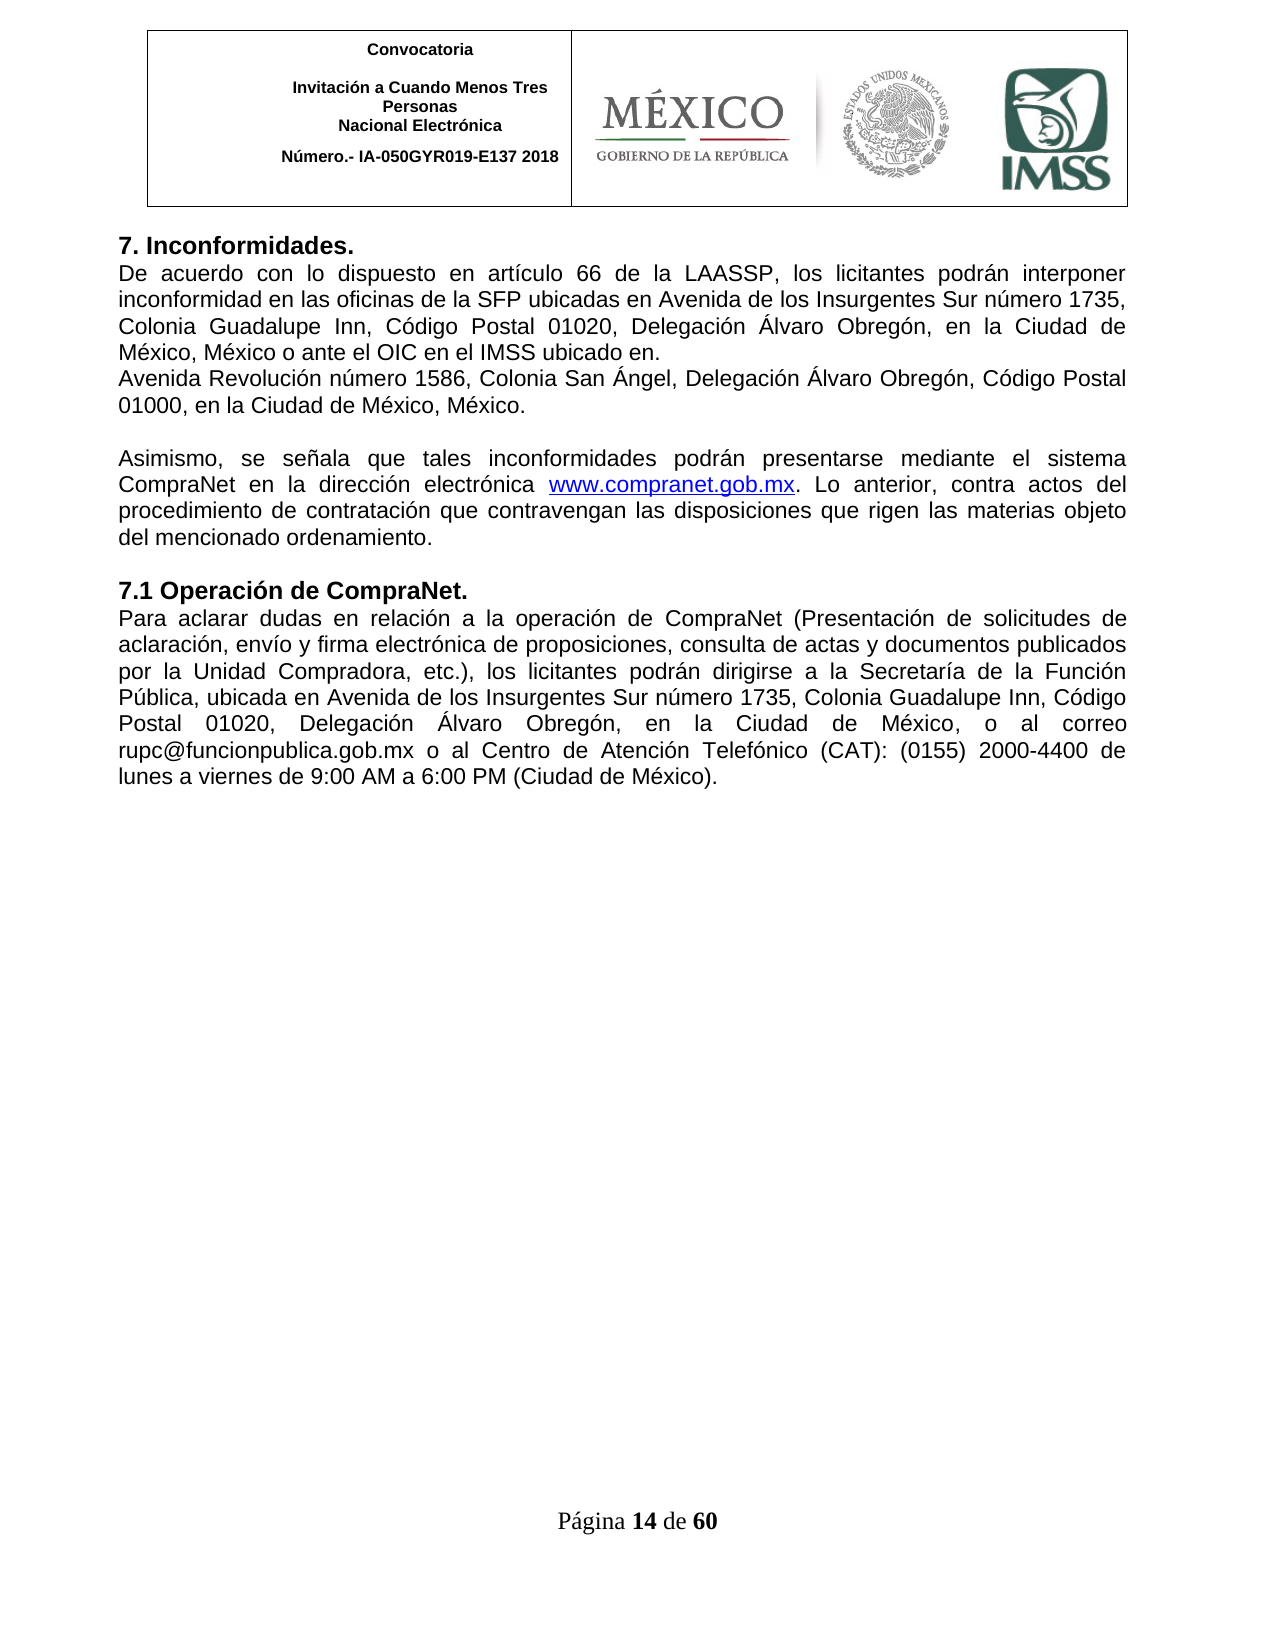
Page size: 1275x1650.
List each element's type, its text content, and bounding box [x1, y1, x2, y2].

text Para aclarar dudas en relación a la operación de CompraNet (Presentación de solicitudes de aclaración, envío y firma electrónica de proposiciones, consulta de actas y documentos publicados por la Unidad Compradora, etc.), los licitantes podrán dirigirse a la Secretaría de la Función Pública, ubicada en Avenida de los Insurgentes Sur número 1735, Colonia Guadalupe Inn, Código Postal 01020, Delegación Álvaro Obregón, en la Ciudad de México, o al correo rupc@funcionpublica.gob.mx o al Centro de Atención Telefónico (CAT): (0155) 2000-4400 de lunes a viernes de 9:00 AM a 6:00 PM (Ciudad de México). [118, 605, 1127, 789]
picture [997, 58, 1112, 197]
text De acuerdo con lo dispuesto en artículo 66 de la LAASSP, los licitantes podrán interponer inconformidad en las oficinas de la SFP ubicadas en Avenida de los Insurgentes Sur número 1735, Colonia Guadalupe Inn, Código Postal 01020, Delegación Álvaro Obregón, en la Ciudad de México, México o ante el OIC en el IMSS ubicado en. [118, 260, 1127, 365]
subtitle 7.1 Operación de CompraNet. [118, 576, 1157, 605]
text Avenida Revolución número 1586, Colonia San Ángel, Delegación Álvaro Obregón, Código Postal 01000, en la Ciudad de México, México. [118, 365, 1127, 418]
text Asimismo, se señala que tales inconformidades podrán presentarse mediante el sistema CompraNet en la dirección electrónica www.compranet.gob.mx. Lo anterior, contra actos del procedimiento de contratación que contravengan las disposiciones que rigen las materias objeto del mencionado ordenamiento. [118, 444, 1127, 550]
picture [593, 57, 953, 189]
subtitle 7. Inconformidades. [118, 231, 1157, 260]
